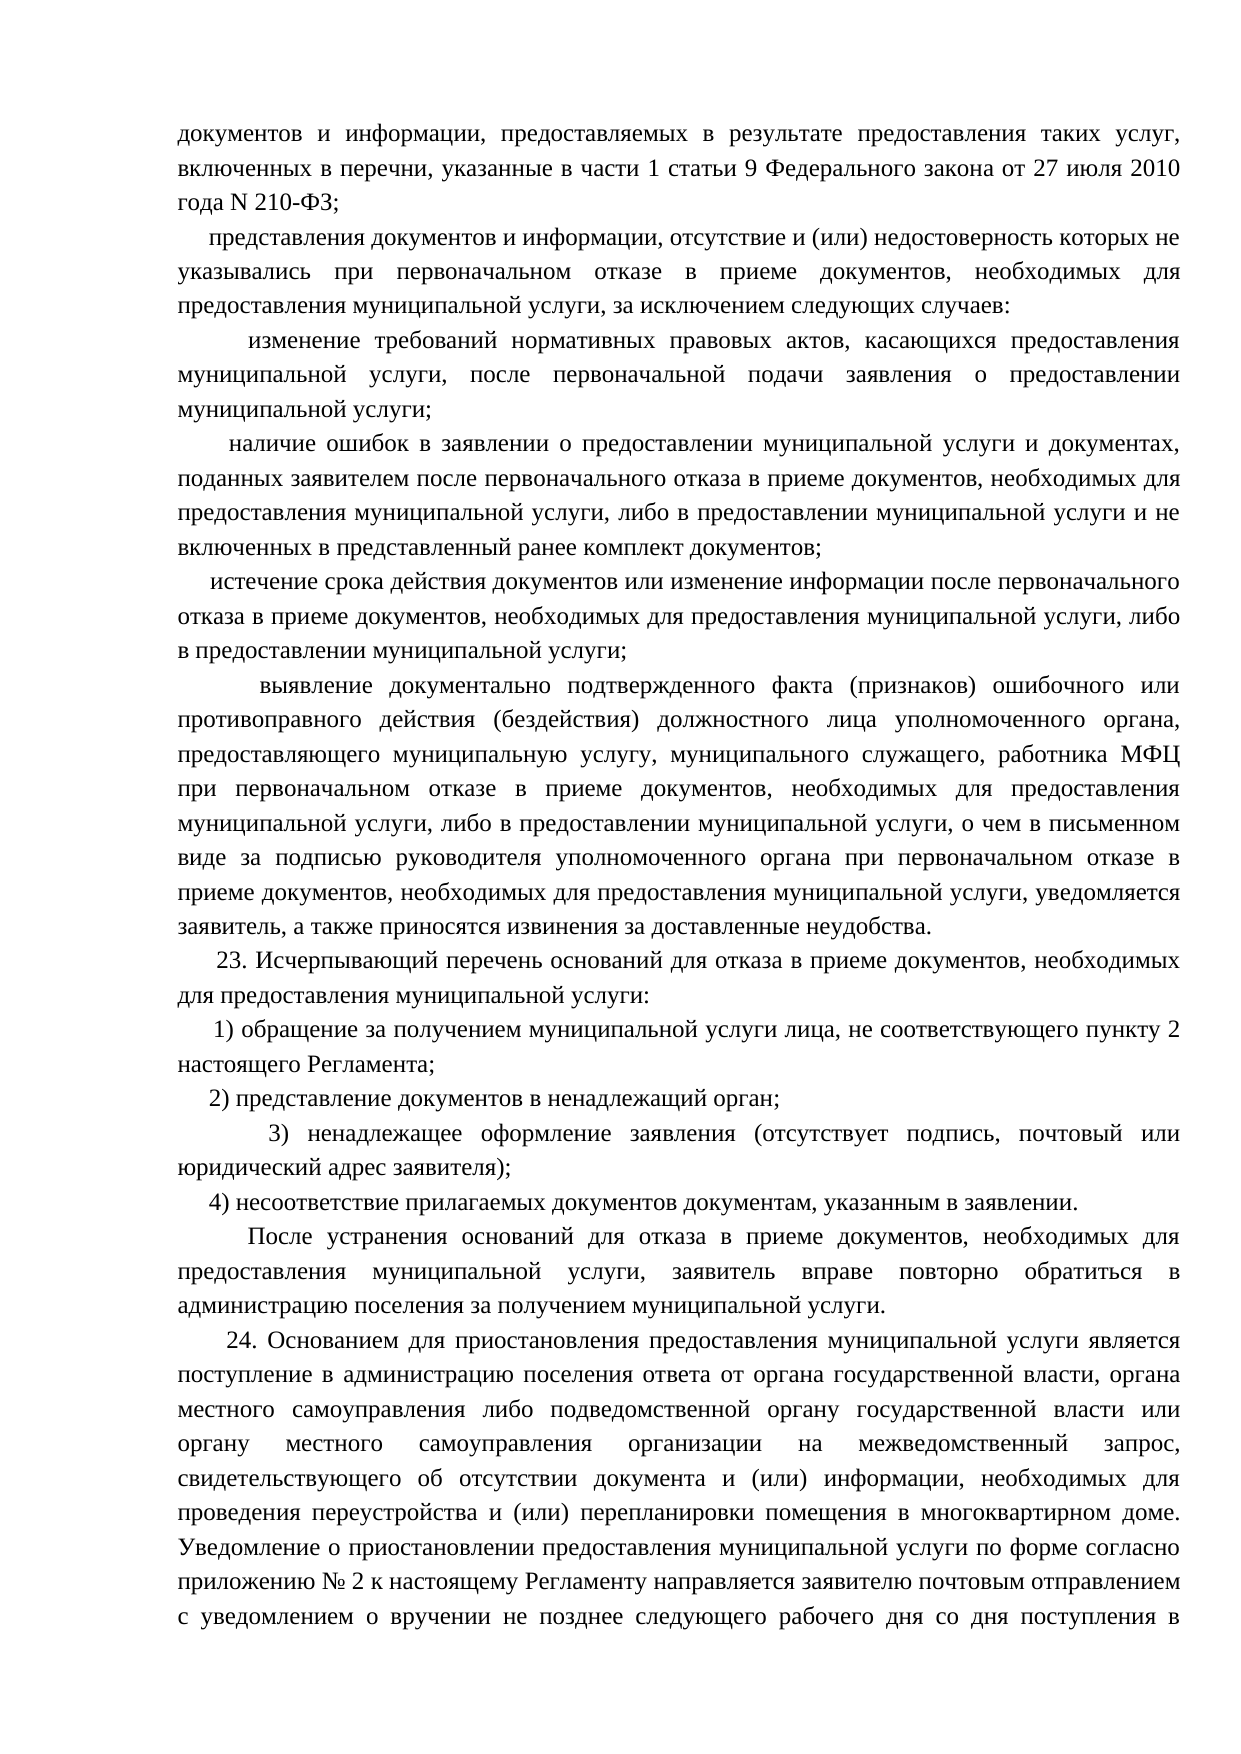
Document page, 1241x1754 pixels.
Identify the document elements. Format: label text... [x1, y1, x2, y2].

text После устранения оснований для отказа в приеме документов, необходимых для предоставления муниципальной услуги, заявитель вправе повторно обратиться в администрацию поселения за получением муниципальной услуги. [177, 1221, 1181, 1319]
text 1) обращение за получением муниципальной услуги лица, не соответствующего пункту 2 настоящего Регламента; [177, 1014, 1181, 1078]
text наличие ошибок в заявлении о предоставлении муниципальной услуги и документах, поданных заявителем после первоначального отказа в приеме документов, необходимых для предоставления муниципальной услуги, либо в предоставлении муниципальной услуги и не включенных в представленный ранее комплект документов; [177, 428, 1181, 561]
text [177, 1325, 1181, 1629]
text 3) ненадлежащее оформление заявления (отсутствует подпись, почтовый или юридический адрес заявителя); [177, 1118, 1181, 1181]
text 2) представление документов в ненадлежащий орган; [177, 1083, 1181, 1112]
text истечение срока действия документов или изменение информации после первоначального отказа в приеме документов, необходимых для предоставления муниципальной услуги, либо в предоставлении муниципальной услуги; [177, 566, 1181, 664]
text 23. Исчерпывающий перечень оснований для отказа в приеме документов, необходимых для предоставления муниципальной услуги: [177, 946, 1181, 1009]
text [177, 118, 1181, 216]
text 4) несоответствие прилагаемых документов документам, указанным в заявлении. [177, 1187, 1181, 1216]
text выявление документально подтвержденного факта (признаков) ошибочного или противоправного действия (бездействия) должностного лица уполномоченного органа, предоставляющего муниципальную услугу, муниципального служащего, работника МФЦ при первоначальном отказе в приеме документов, необходимых для предоставления муниципальной услуги, либо в предоставлении муниципальной услуги, о чем в письменном виде за подписью руководителя уполномоченного органа при первоначальном отказе в приеме документов, необходимых для предоставления муниципальной услуги, уведомляется заявитель, а также приносятся извинения за доставленные неудобства. [177, 670, 1181, 940]
text изменение требований нормативных правовых актов, касающихся предоставления муниципальной услуги, после первоначальной подачи заявления о предоставлении муниципальной услуги; [177, 325, 1181, 423]
text представления документов и информации, отсутствие и (или) недостоверность которых не указывались при первоначальном отказе в приеме документов, необходимых для предоставления муниципальной услуги, за исключением следующих случаев: [177, 222, 1181, 319]
